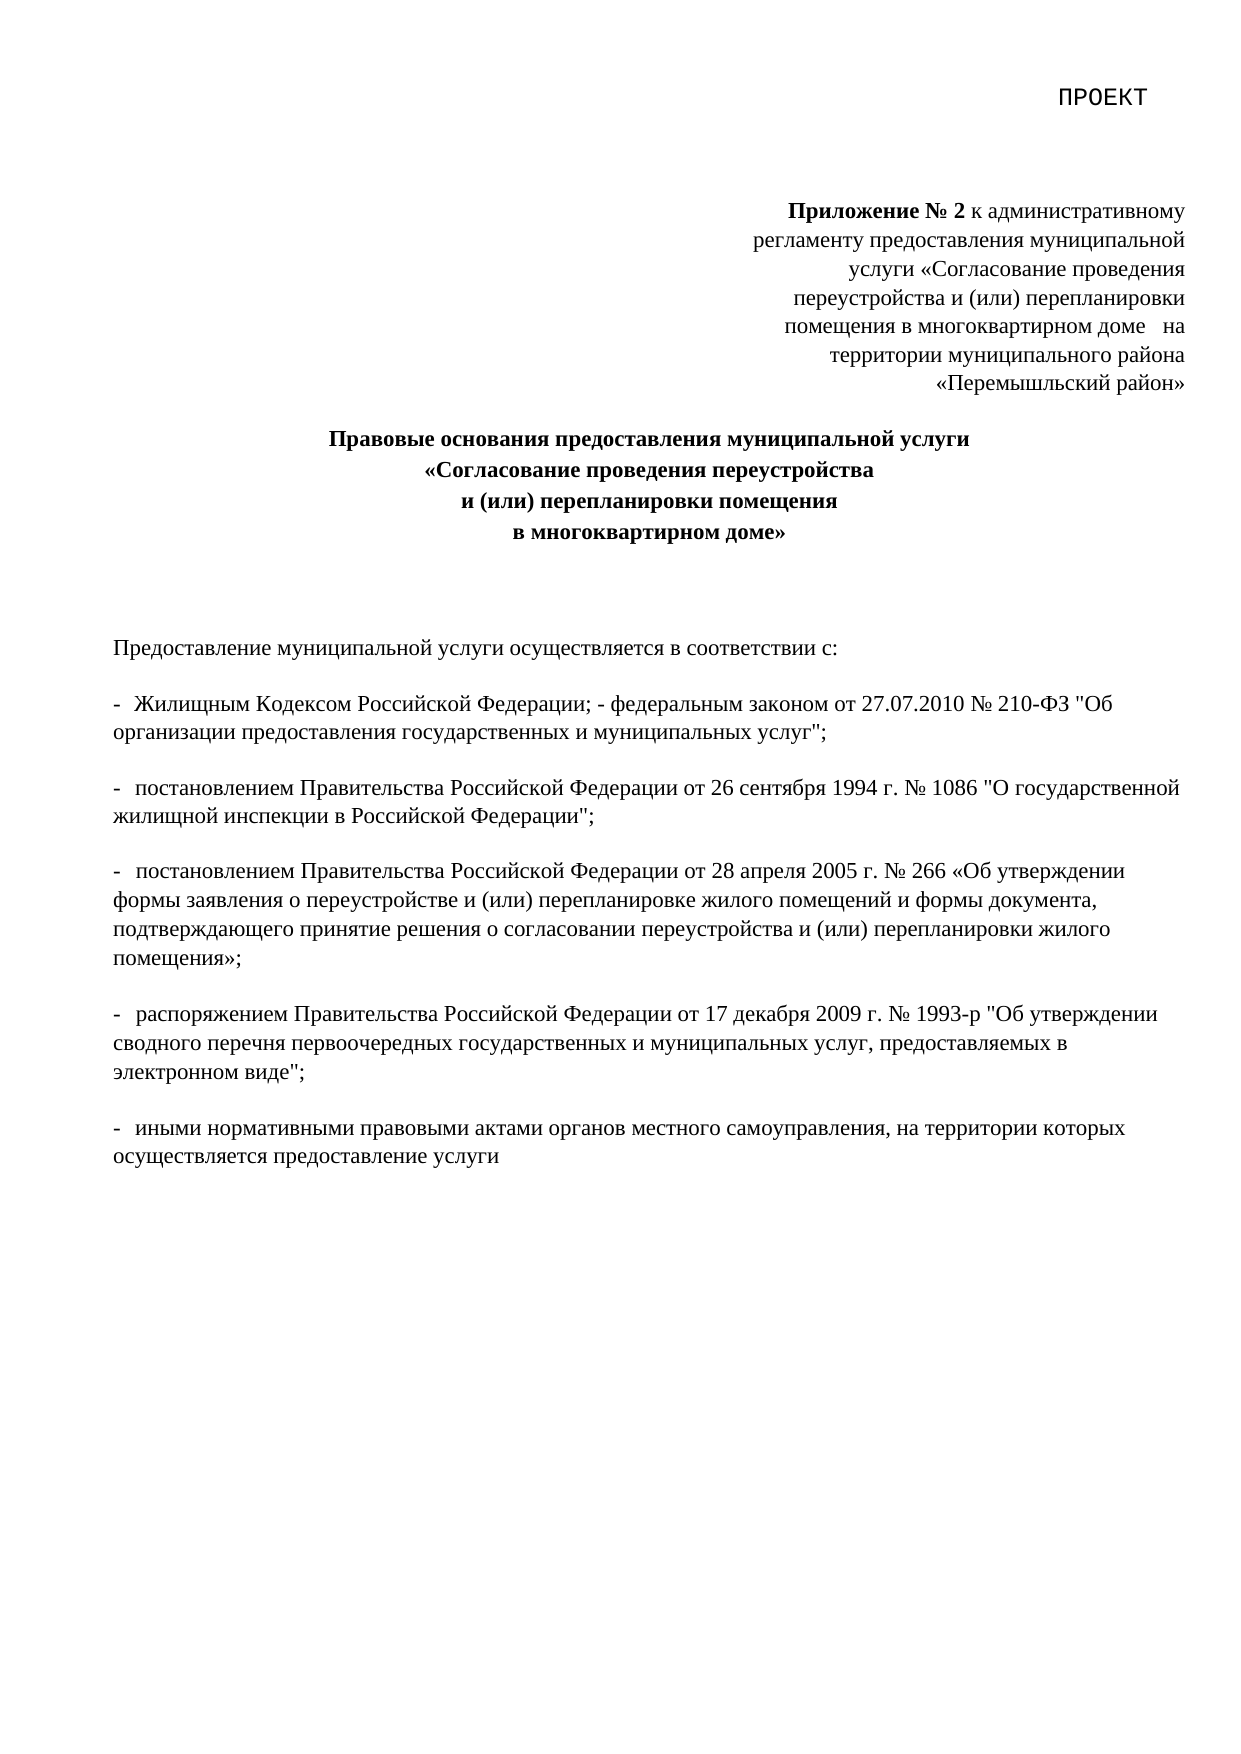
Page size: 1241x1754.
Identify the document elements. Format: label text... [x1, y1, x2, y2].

list постановлением Правительства Российской Федерации от 28 апреля 2005 г. № 266 «Об утверждении формы заявления о переустройстве и (или) перепланировке жилого помещений и формы документа, подтверждающего принятие решения о согласовании переустройства и (или) перепланировки жилого помещения»; [113, 858, 1185, 971]
list Жилищным Кодексом Российской Федерации; - федеральным законом от 27.07.2010 № 210-ФЗ "Об организации предоставления государственных и муниципальных услуг"; [113, 690, 1185, 744]
text Правовые основания предоставления муниципальной услуги «Согласование проведения переустройства и (или) перепланировки помещения в многоквартирном доме» [113, 425, 1185, 544]
text Приложение № 2 к административному регламенту предоставления муниципальной услуги «Согласование проведения переустройства и (или) перепланировки помещения в многоквартирном доме на территории муниципального района «Перемышльский район» [713, 198, 1185, 396]
list иными нормативными правовыми актами органов местного самоуправления, на территории которых осуществляется предоставление услуги [113, 1113, 1185, 1168]
text Предоставление муниципальной услуги осуществляется в соответствии с: [113, 634, 1185, 660]
list постановлением Правительства Российской Федерации от 26 сентября 1994 г. № 1086 "О государственной жилищной инспекции в Российской Федерации"; [113, 774, 1185, 828]
list распоряжением Правительства Российской Федерации от 17 декабря 2009 г. № 1993-р "Об утверждении сводного перечня первоочередных государственных и муниципальных услуг, предоставляемых в электронном виде"; [113, 1001, 1185, 1084]
